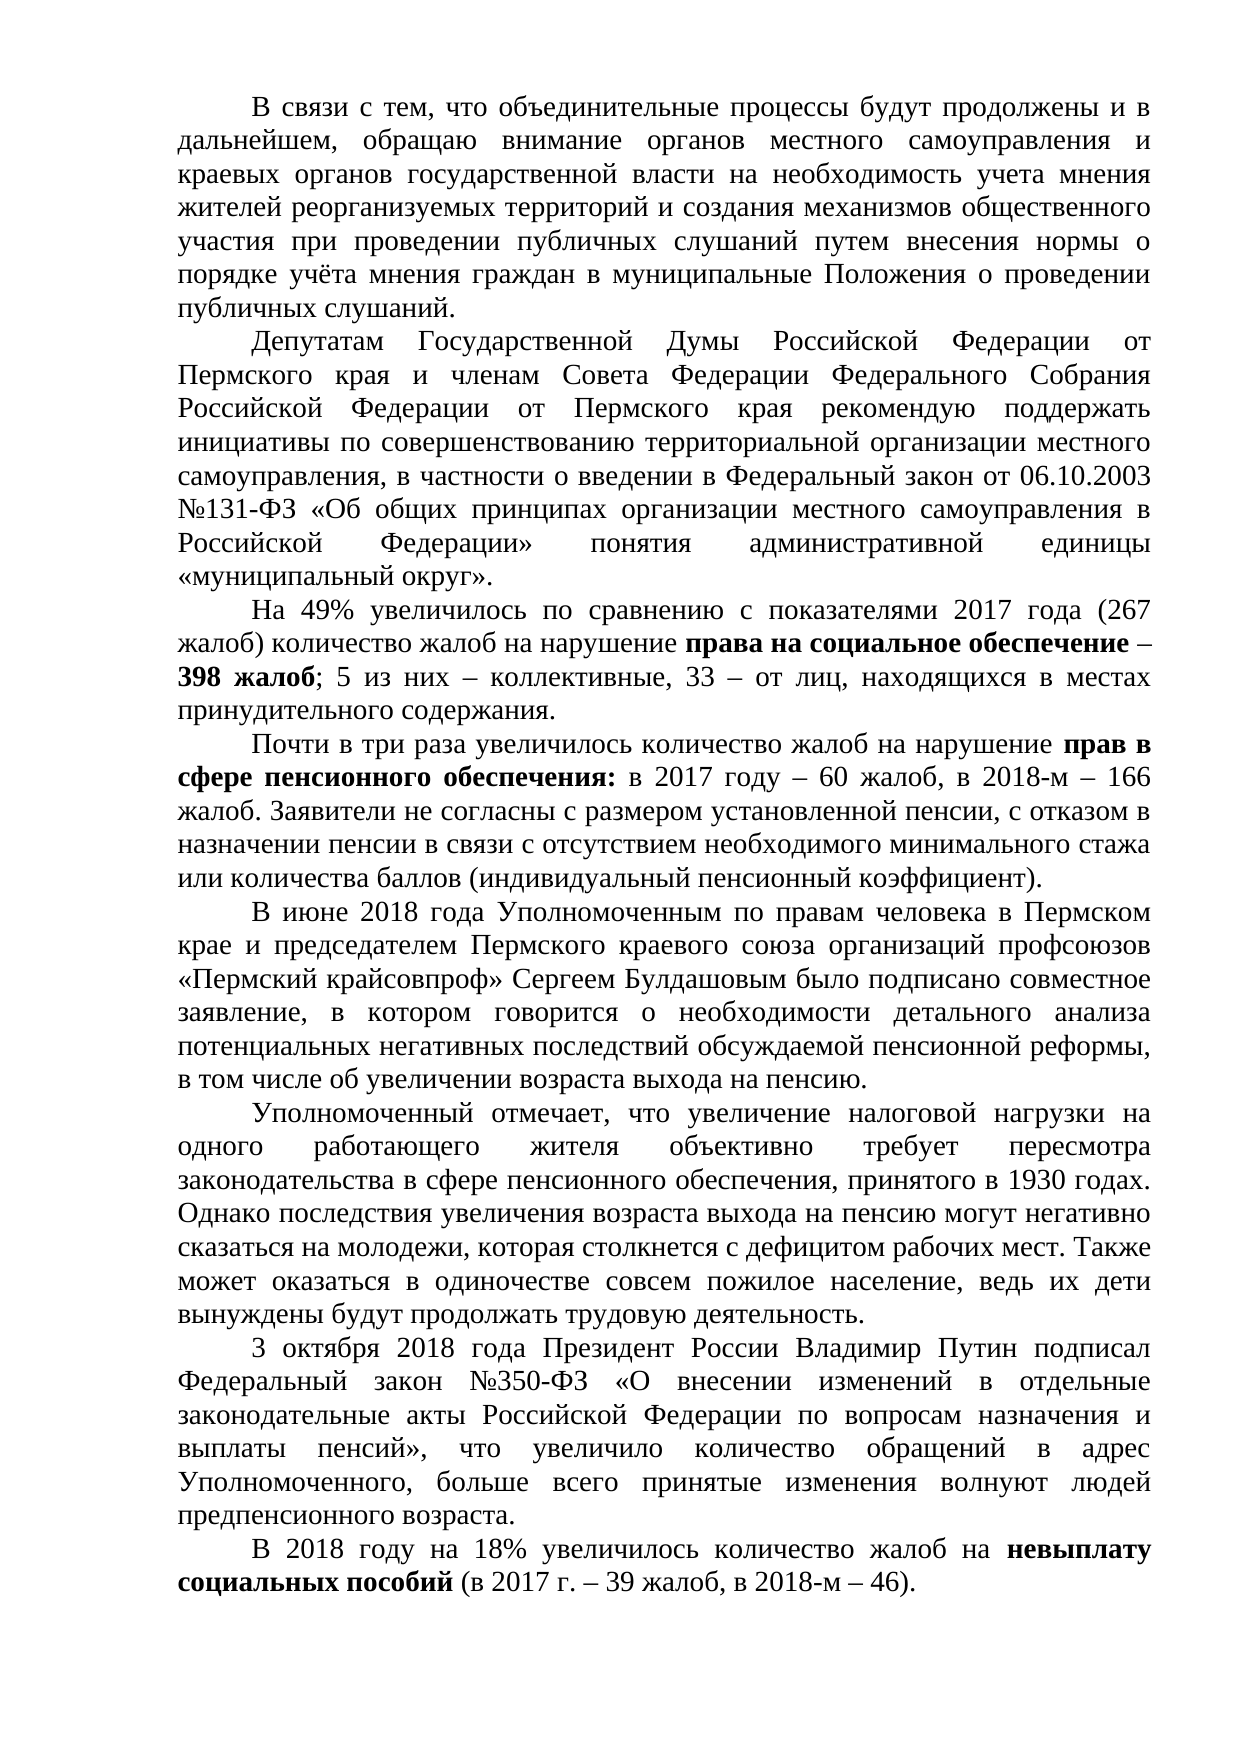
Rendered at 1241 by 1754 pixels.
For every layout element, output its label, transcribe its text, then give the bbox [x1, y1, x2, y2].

text Почти в три раза увеличилось количество жалоб на нарушение прав в сфере пенсионного обеспечения: в 2017 году – 60 жалоб, в 2018-м – 166 жалоб. Заявители не согласны с размером установленной пенсии, с отказом в назначении пенсии в связи с отсутствием необходимого минимального стажа или количества баллов (индивидуальный пенсионный коэффициент). [177, 726, 1152, 894]
text В связи с тем, что объединительные процессы будут продолжены и в дальнейшем, обращаю внимание органов местного самоуправления и краевых органов государственной власти на необходимость учета мнения жителей реорганизуемых территорий и создания механизмов общественного участия при проведении публичных слушаний путем внесения нормы о порядке учёта мнения граждан в муниципальные Положения о проведении публичных слушаний. [177, 89, 1152, 323]
text В 2018 году на 18% увеличилось количество жалоб на невыплату социальных пособий (в 2017 г. – 39 жалоб, в 2018-м – 46). [177, 1531, 1152, 1598]
text Уполномоченный отмечает, что увеличение налоговой нагрузки на одного работающего жителя объективно требует пересмотра законодательства в сфере пенсионного обеспечения, принятого в 1930 годах. Однако последствия увеличения возраста выхода на пенсию могут негативно сказаться на молодежи, которая столкнется с дефицитом рабочих мест. Также может оказаться в одиночестве совсем пожилое население, ведь их дети вынуждены будут продолжать трудовую деятельность. [177, 1095, 1152, 1330]
text 3 октября 2018 года Президент России Владимир Путин подписал Федеральный закон №350-ФЗ «О внесении изменений в отдельные законодательные акты Российской Федерации по вопросам назначения и выплаты пенсий», что увеличило количество обращений в адрес Уполномоченного, больше всего принятые изменения волнуют людей предпенсионного возраста. [177, 1330, 1152, 1531]
text В июне 2018 года Уполномоченным по правам человека в Пермском крае и председателем Пермского краевого союза организаций профсоюзов «Пермский крайсовпроф» Сергеем Булдашовым было подписано совместное заявление, в котором говорится о необходимости детального анализа потенциальных негативных последствий обсуждаемой пенсионной реформы, в том числе об увеличении возраста выхода на пенсию. [177, 894, 1152, 1095]
text Депутатам Государственной Думы Российской Федерации от Пермского края и членам Совета Федерации Федерального Собрания Российской Федерации от Пермского края рекомендую поддержать инициативы по совершенствованию территориальной организации местного самоуправления, в частности о введении в Федеральный закон от 06.10.2003 №131-ФЗ «Об общих принципах организации местного самоуправления в Российской Федерации» понятия административной единицы «муниципальный округ». [177, 323, 1152, 592]
text На 49% увеличилось по сравнению с показателями 2017 года (267 жалоб) количество жалоб на нарушение права на социальное обеспечение – 398 жалоб; 5 из них – коллективные, 33 – от лиц, находящихся в местах принудительного содержания. [177, 592, 1152, 726]
